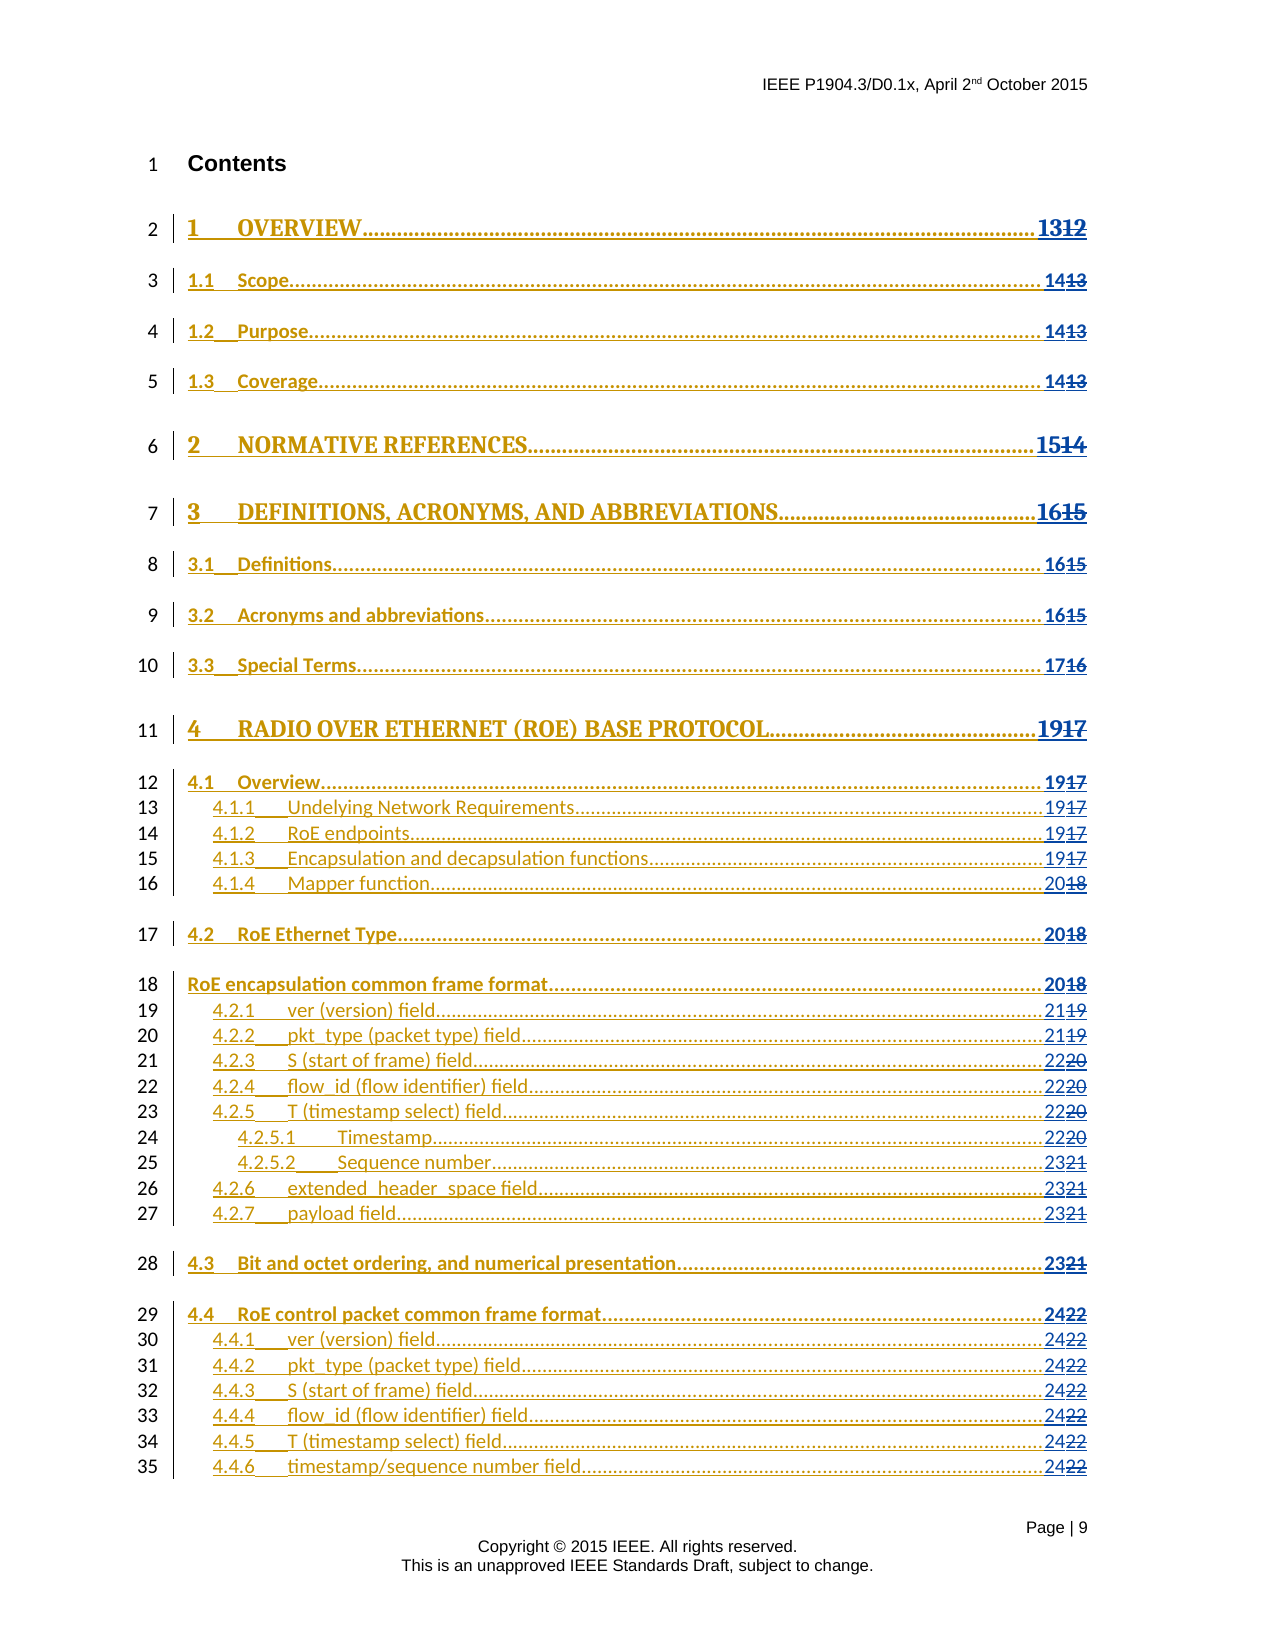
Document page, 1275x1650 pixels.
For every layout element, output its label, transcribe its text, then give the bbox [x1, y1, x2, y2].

text Contents [187, 150, 1087, 176]
